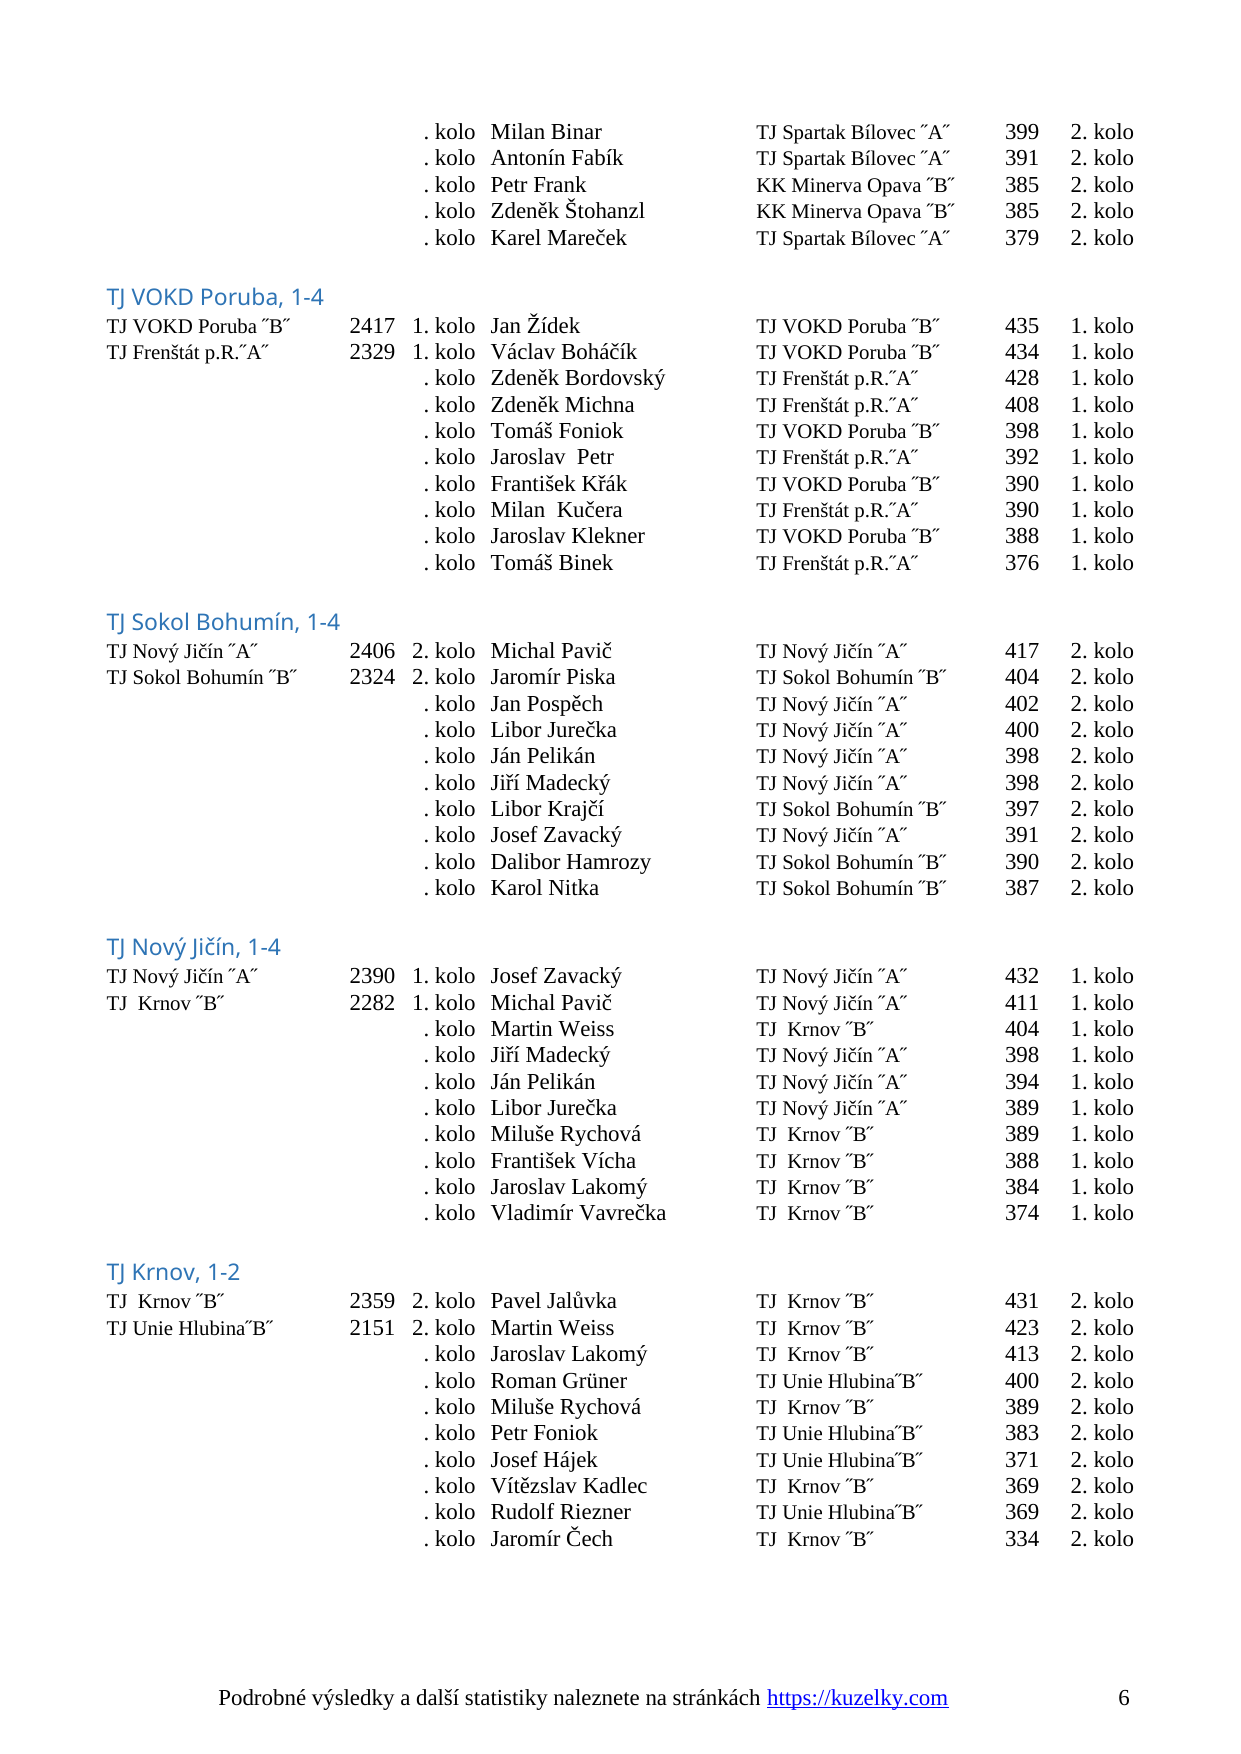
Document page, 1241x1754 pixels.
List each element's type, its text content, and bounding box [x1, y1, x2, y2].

text . kolo Vladimír Vavrečka TJ Krnov ˝B˝ 374 1. kolo [106, 1199, 1134, 1226]
text . kolo Milan Kučera TJ Frenštát p.R.˝A˝ 390 1. kolo [106, 496, 1134, 522]
text . kolo Petr Frank KK Minerva Opava ˝B˝ 385 2. kolo [106, 171, 1134, 197]
subtitle TJ Sokol Bohumín, 1-4 [106, 606, 1134, 637]
text . kolo Karel Mareček TJ Spartak Bílovec ˝A˝ 379 2. kolo [106, 223, 1134, 250]
text . kolo František Vícha TJ Krnov ˝B˝ 388 1. kolo [106, 1147, 1134, 1173]
text . kolo Ján Pelikán TJ Nový Jičín ˝A˝ 394 1. kolo [106, 1068, 1134, 1094]
text . kolo Petr Foniok TJ Unie Hlubina˝B˝ 383 2. kolo [106, 1419, 1134, 1446]
text . kolo Jiří Madecký TJ Nový Jičín ˝A˝ 398 1. kolo [106, 1041, 1134, 1068]
subtitle TJ Krnov, 1-2 [106, 1256, 1134, 1288]
text . kolo Jaroslav Klekner TJ VOKD Poruba ˝B˝ 388 1. kolo [106, 522, 1134, 549]
text . kolo Libor Jurečka TJ Nový Jičín ˝A˝ 389 1. kolo [106, 1094, 1134, 1120]
text . kolo Vítězslav Kadlec TJ Krnov ˝B˝ 369 2. kolo [106, 1472, 1134, 1498]
text . kolo Roman Grüner TJ Unie Hlubina˝B˝ 400 2. kolo [106, 1367, 1134, 1393]
text . kolo Tomáš Foniok TJ VOKD Poruba ˝B˝ 398 1. kolo [106, 417, 1134, 443]
text TJ Krnov ˝B˝ 2359 2. kolo Pavel Jalůvka TJ Krnov ˝B˝ 431 2. kolo [106, 1288, 1134, 1314]
text . kolo Antonín Fabík TJ Spartak Bílovec ˝A˝ 391 2. kolo [106, 144, 1134, 171]
text . kolo Martin Weiss TJ Krnov ˝B˝ 404 1. kolo [106, 1015, 1134, 1041]
text . kolo Jan Pospěch TJ Nový Jičín ˝A˝ 402 2. kolo [106, 690, 1134, 716]
text . kolo Jaromír Čech TJ Krnov ˝B˝ 334 2. kolo [106, 1525, 1134, 1551]
text TJ Krnov ˝B˝ 2282 1. kolo Michal Pavič TJ Nový Jičín ˝A˝ 411 1. kolo [106, 989, 1134, 1015]
text . kolo Zdeněk Štohanzl KK Minerva Opava ˝B˝ 385 2. kolo [106, 197, 1134, 223]
text . kolo Dalibor Hamrozy TJ Sokol Bohumín ˝B˝ 390 2. kolo [106, 848, 1134, 874]
text . kolo Rudolf Riezner TJ Unie Hlubina˝B˝ 369 2. kolo [106, 1498, 1134, 1525]
text . kolo Jaroslav Lakomý TJ Krnov ˝B˝ 384 1. kolo [106, 1173, 1134, 1199]
text . kolo Josef Zavacký TJ Nový Jičín ˝A˝ 391 2. kolo [106, 821, 1134, 848]
text . kolo Miluše Rychová TJ Krnov ˝B˝ 389 1. kolo [106, 1120, 1134, 1147]
text TJ Nový Jičín ˝A˝ 2390 1. kolo Josef Zavacký TJ Nový Jičín ˝A˝ 432 1. kolo [106, 962, 1134, 989]
text . kolo Josef Hájek TJ Unie Hlubina˝B˝ 371 2. kolo [106, 1446, 1134, 1472]
text TJ Sokol Bohumín ˝B˝ 2324 2. kolo Jaromír Piska TJ Sokol Bohumín ˝B˝ 404 2. kolo [106, 663, 1134, 690]
text . kolo Milan Binar TJ Spartak Bílovec ˝A˝ 399 2. kolo [106, 118, 1134, 144]
text . kolo Zdeněk Michna TJ Frenštát p.R.˝A˝ 408 1. kolo [106, 391, 1134, 417]
text TJ Unie Hlubina˝B˝ 2151 2. kolo Martin Weiss TJ Krnov ˝B˝ 423 2. kolo [106, 1314, 1134, 1340]
text . kolo Libor Krajčí TJ Sokol Bohumín ˝B˝ 397 2. kolo [106, 795, 1134, 821]
text . kolo František Křák TJ VOKD Poruba ˝B˝ 390 1. kolo [106, 470, 1134, 496]
text . kolo Jaroslav Petr TJ Frenštát p.R.˝A˝ 392 1. kolo [106, 443, 1134, 470]
text . kolo Tomáš Binek TJ Frenštát p.R.˝A˝ 376 1. kolo [106, 549, 1134, 575]
text TJ Nový Jičín ˝A˝ 2406 2. kolo Michal Pavič TJ Nový Jičín ˝A˝ 417 2. kolo [106, 637, 1134, 663]
text TJ VOKD Poruba ˝B˝ 2417 1. kolo Jan Žídek TJ VOKD Poruba ˝B˝ 435 1. kolo [106, 312, 1134, 338]
text . kolo Jaroslav Lakomý TJ Krnov ˝B˝ 413 2. kolo [106, 1340, 1134, 1367]
subtitle TJ Nový Jičín, 1-4 [106, 931, 1134, 962]
text . kolo Jiří Madecký TJ Nový Jičín ˝A˝ 398 2. kolo [106, 769, 1134, 795]
subtitle TJ VOKD Poruba, 1-4 [106, 280, 1134, 312]
text . kolo Libor Jurečka TJ Nový Jičín ˝A˝ 400 2. kolo [106, 716, 1134, 742]
text . kolo Zdeněk Bordovský TJ Frenštát p.R.˝A˝ 428 1. kolo [106, 364, 1134, 391]
text TJ Frenštát p.R.˝A˝ 2329 1. kolo Václav Boháčík TJ VOKD Poruba ˝B˝ 434 1. kolo [106, 338, 1134, 364]
text . kolo Karol Nitka TJ Sokol Bohumín ˝B˝ 387 2. kolo [106, 874, 1134, 901]
text . kolo Ján Pelikán TJ Nový Jičín ˝A˝ 398 2. kolo [106, 742, 1134, 769]
text . kolo Miluše Rychová TJ Krnov ˝B˝ 389 2. kolo [106, 1393, 1134, 1419]
